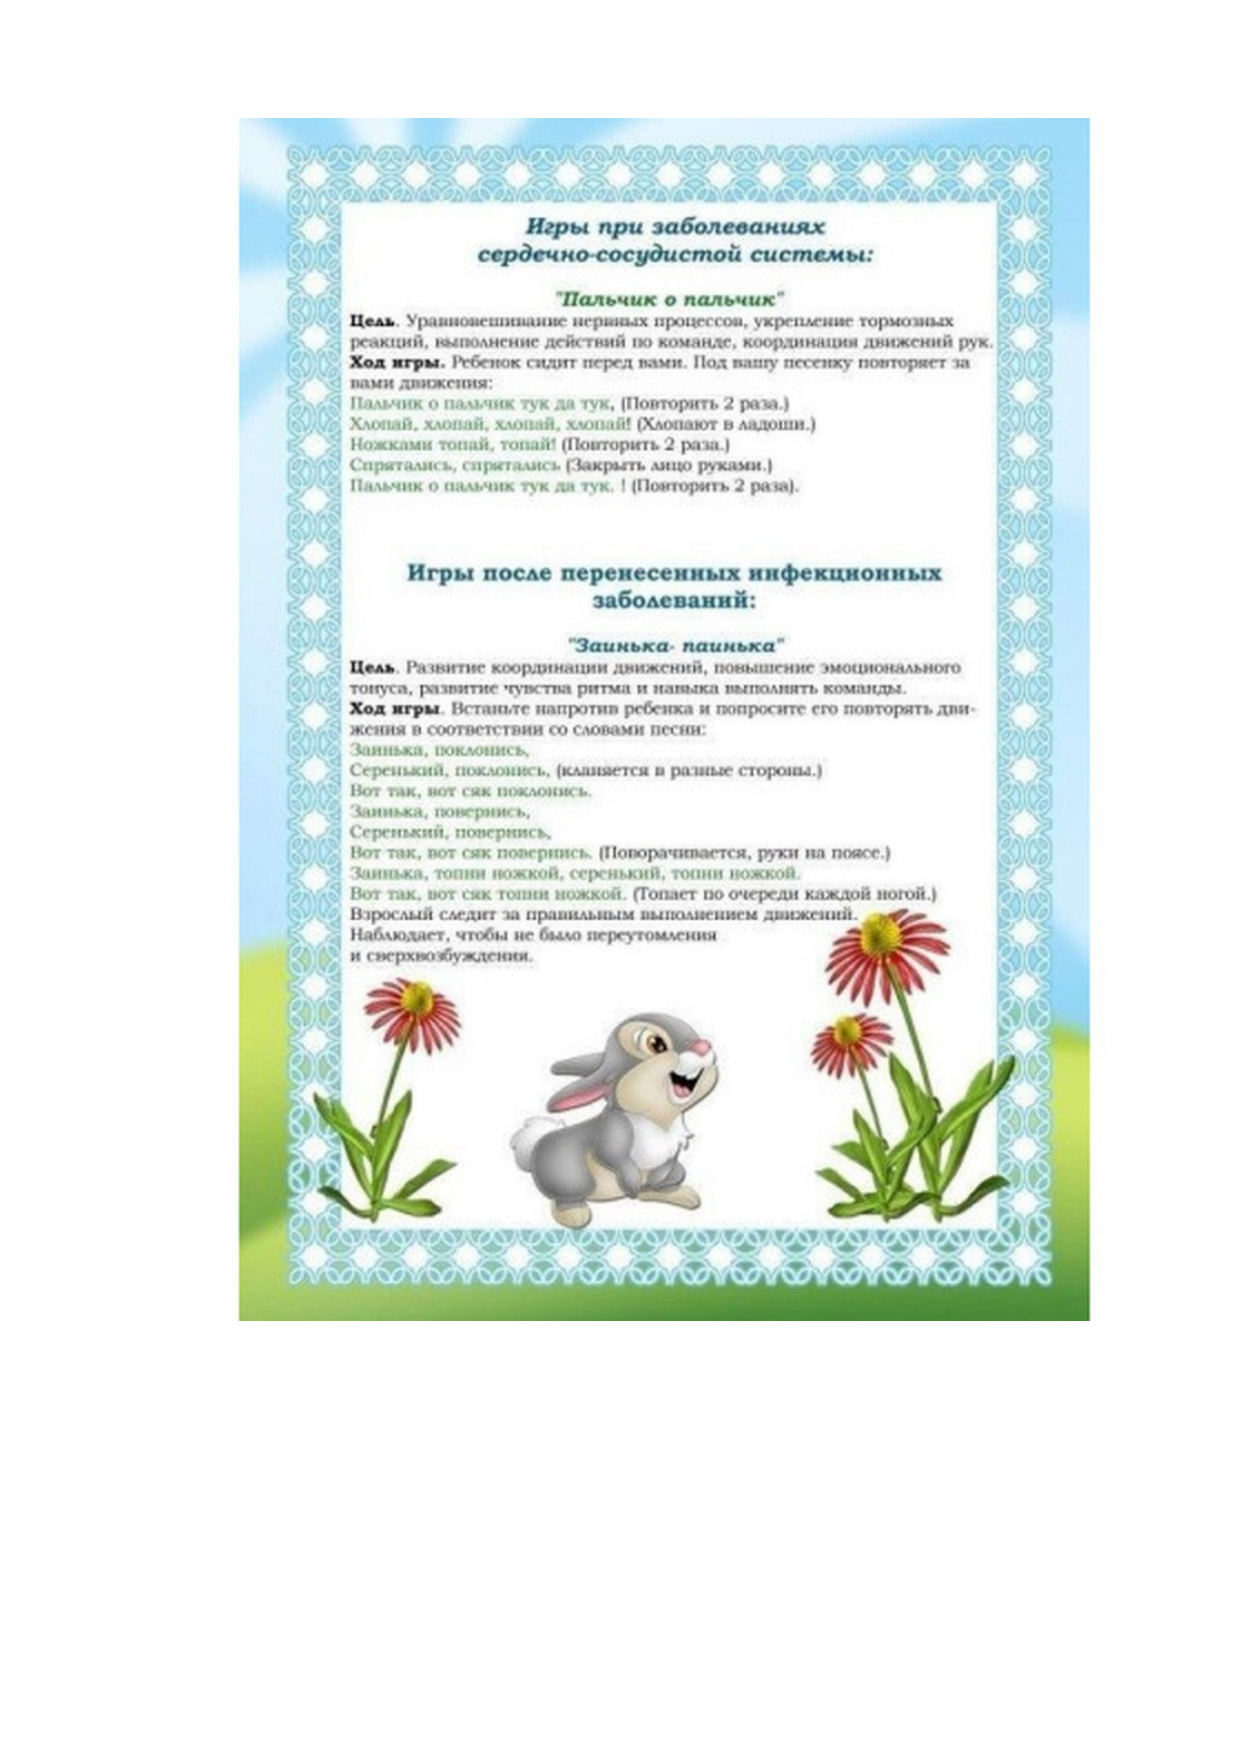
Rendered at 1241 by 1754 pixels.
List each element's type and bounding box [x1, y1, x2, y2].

picture [177, 118, 1152, 1321]
